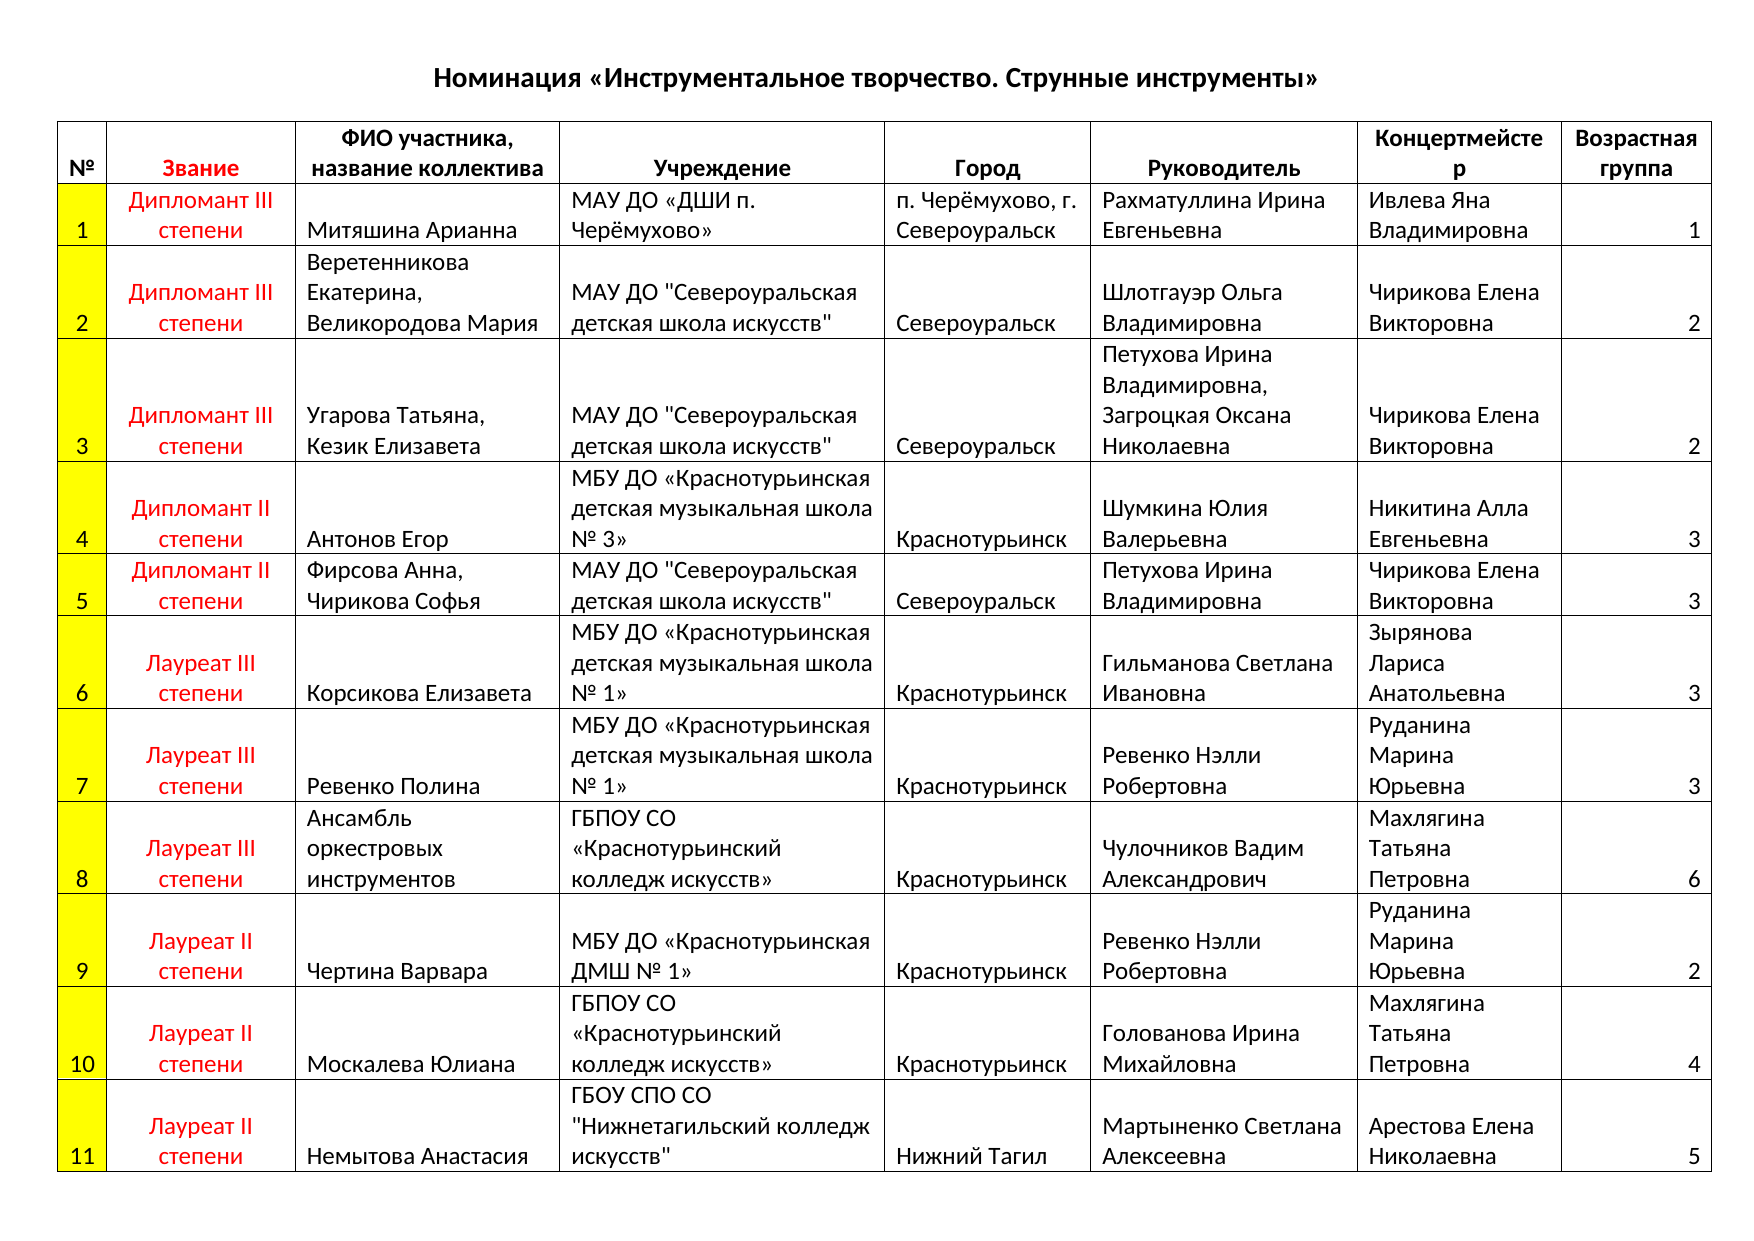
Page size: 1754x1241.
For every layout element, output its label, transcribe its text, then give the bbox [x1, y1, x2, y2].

table_cell 1 [58, 184, 106, 245]
table_cell Чулочников Вадим Александрович [1091, 802, 1357, 893]
table_cell Немытова Анастасия [296, 1080, 559, 1171]
table_cell Североуральск [885, 554, 1090, 615]
table_cell Лауреат III степени [107, 709, 295, 801]
table_cell Ревенко Полина [296, 709, 559, 801]
table_cell 4 [1562, 987, 1711, 1078]
table_header Возрастная группа [1562, 122, 1711, 183]
table_cell Руданина Марина Юрьевна [1358, 894, 1561, 986]
table_cell Мартыненко Светлана Алексеевна [1091, 1080, 1357, 1171]
table_cell Краснотурьинск [885, 462, 1090, 553]
table_cell Лауреат II степени [107, 894, 295, 986]
table_cell 3 [1562, 554, 1711, 615]
table_cell Краснотурьинск [885, 987, 1090, 1078]
table_cell 5 [1562, 1080, 1711, 1171]
table_cell Махлягина Татьяна Петровна [1358, 987, 1561, 1078]
table_cell МБУ ДО «Краснотурьинская ДМШ № 1» [560, 894, 884, 986]
table_cell ГБОУ СПО СО "Нижнетагильский колледж искусств" [560, 1080, 884, 1171]
table_cell п. Черёмухово, г. Североуральск [885, 184, 1090, 245]
table_cell МАУ ДО «ДШИ п. Черёмухово» [560, 184, 884, 245]
table_cell МБУ ДО «Краснотурьинская детская музыкальная школа № 1» [560, 709, 884, 801]
table_cell 5 [58, 554, 106, 615]
table_cell 4 [58, 462, 106, 553]
table_cell Краснотурьинск [885, 709, 1090, 801]
table_cell Веретенникова Екатерина, Великородова Мария [296, 246, 559, 338]
table_cell Руданина Марина Юрьевна [1358, 709, 1561, 801]
table_cell Ансамбль оркестровых инструментов [296, 802, 559, 893]
table_header ФИО участника, название коллектива [296, 122, 559, 183]
table_cell Краснотурьинск [885, 802, 1090, 893]
table_header Концертмейстер [1358, 122, 1561, 183]
table_cell 2 [1562, 246, 1711, 338]
table_cell Чертина Варвара [296, 894, 559, 986]
table_cell МБУ ДО «Краснотурьинская детская музыкальная школа № 3» [560, 462, 884, 553]
table_header Город [885, 122, 1090, 183]
table_cell Нижний Тагил [885, 1080, 1090, 1171]
table_cell Дипломант II степени [107, 462, 295, 553]
table_cell Голованова Ирина Михайловна [1091, 987, 1357, 1078]
table_cell 3 [1562, 709, 1711, 801]
table_cell Североуральск [885, 246, 1090, 338]
table_cell 11 [58, 1080, 106, 1171]
table_cell 6 [1562, 802, 1711, 893]
table_cell Зырянова Лариса Анатольевна [1358, 616, 1561, 708]
table_cell 3 [1562, 462, 1711, 553]
table_cell Чирикова Елена Викторовна [1358, 339, 1561, 461]
table_cell Лауреат III степени [107, 616, 295, 708]
table_cell Москалева Юлиана [296, 987, 559, 1078]
table_cell Ревенко Нэлли Робертовна [1091, 894, 1357, 986]
table_cell 10 [58, 987, 106, 1078]
table_cell 3 [58, 339, 106, 461]
table_cell МБУ ДО «Краснотурьинская детская музыкальная школа № 1» [560, 616, 884, 708]
table_cell 2 [1562, 339, 1711, 461]
table_cell МАУ ДО "Североуральская детская школа искусств" [560, 246, 884, 338]
table_cell Шлотгауэр Ольга Владимировна [1091, 246, 1357, 338]
table_cell ГБПОУ СО «Краснотурьинский колледж искусств» [560, 987, 884, 1078]
table_cell Чирикова Елена Викторовна [1358, 554, 1561, 615]
table_cell Митяшина Арианна [296, 184, 559, 245]
table_cell Фирсова Анна, Чирикова Софья [296, 554, 559, 615]
table_cell Гильманова Светлана Ивановна [1091, 616, 1357, 708]
table_cell МАУ ДО "Североуральская детская школа искусств" [560, 339, 884, 461]
table_cell Чирикова Елена Викторовна [1358, 246, 1561, 338]
table_cell Лауреат II степени [107, 987, 295, 1078]
table_cell Корсикова Елизавета [296, 616, 559, 708]
table_cell Дипломант III степени [107, 246, 295, 338]
table_cell Петухова Ирина Владимировна [1091, 554, 1357, 615]
table_cell Антонов Егор [296, 462, 559, 553]
table_cell 9 [58, 894, 106, 986]
table_cell 2 [58, 246, 106, 338]
table_header № [58, 122, 106, 183]
table_cell 2 [1562, 894, 1711, 986]
table_cell Никитина Алла Евгеньевна [1358, 462, 1561, 553]
table_cell Североуральск [885, 339, 1090, 461]
table_cell 6 [58, 616, 106, 708]
table_cell 7 [58, 709, 106, 801]
table_cell Краснотурьинск [885, 894, 1090, 986]
table_cell Дипломант II степени [107, 554, 295, 615]
table_header Руководитель [1091, 122, 1357, 183]
table_cell Арестова Елена Николаевна [1358, 1080, 1561, 1171]
table_cell Рахматуллина Ирина Евгеньевна [1091, 184, 1357, 245]
table_cell Дипломант III степени [107, 339, 295, 461]
table_header Учреждение [560, 122, 884, 183]
text Номинация «Инструментальное творчество. Струнные инструменты» [59, 59, 1695, 95]
table_cell 8 [58, 802, 106, 893]
table_cell Ревенко Нэлли Робертовна [1091, 709, 1357, 801]
table_cell Краснотурьинск [885, 616, 1090, 708]
table_cell 1 [1562, 184, 1711, 245]
table_cell Дипломант III степени [107, 184, 295, 245]
table_cell Лауреат II степени [107, 1080, 295, 1171]
table_cell Ивлева Яна Владимировна [1358, 184, 1561, 245]
table_cell Шумкина Юлия Валерьевна [1091, 462, 1357, 553]
table_cell ГБПОУ СО «Краснотурьинский колледж искусств» [560, 802, 884, 893]
table_cell Петухова Ирина Владимировна, Загроцкая Оксана Николаевна [1091, 339, 1357, 461]
table_cell Махлягина Татьяна Петровна [1358, 802, 1561, 893]
table_header Звание [107, 122, 295, 183]
table_cell Лауреат III степени [107, 802, 295, 893]
table_cell МАУ ДО "Североуральская детская школа искусств" [560, 554, 884, 615]
table_cell Угарова Татьяна, Кезик Елизавета [296, 339, 559, 461]
table_cell 3 [1562, 616, 1711, 708]
